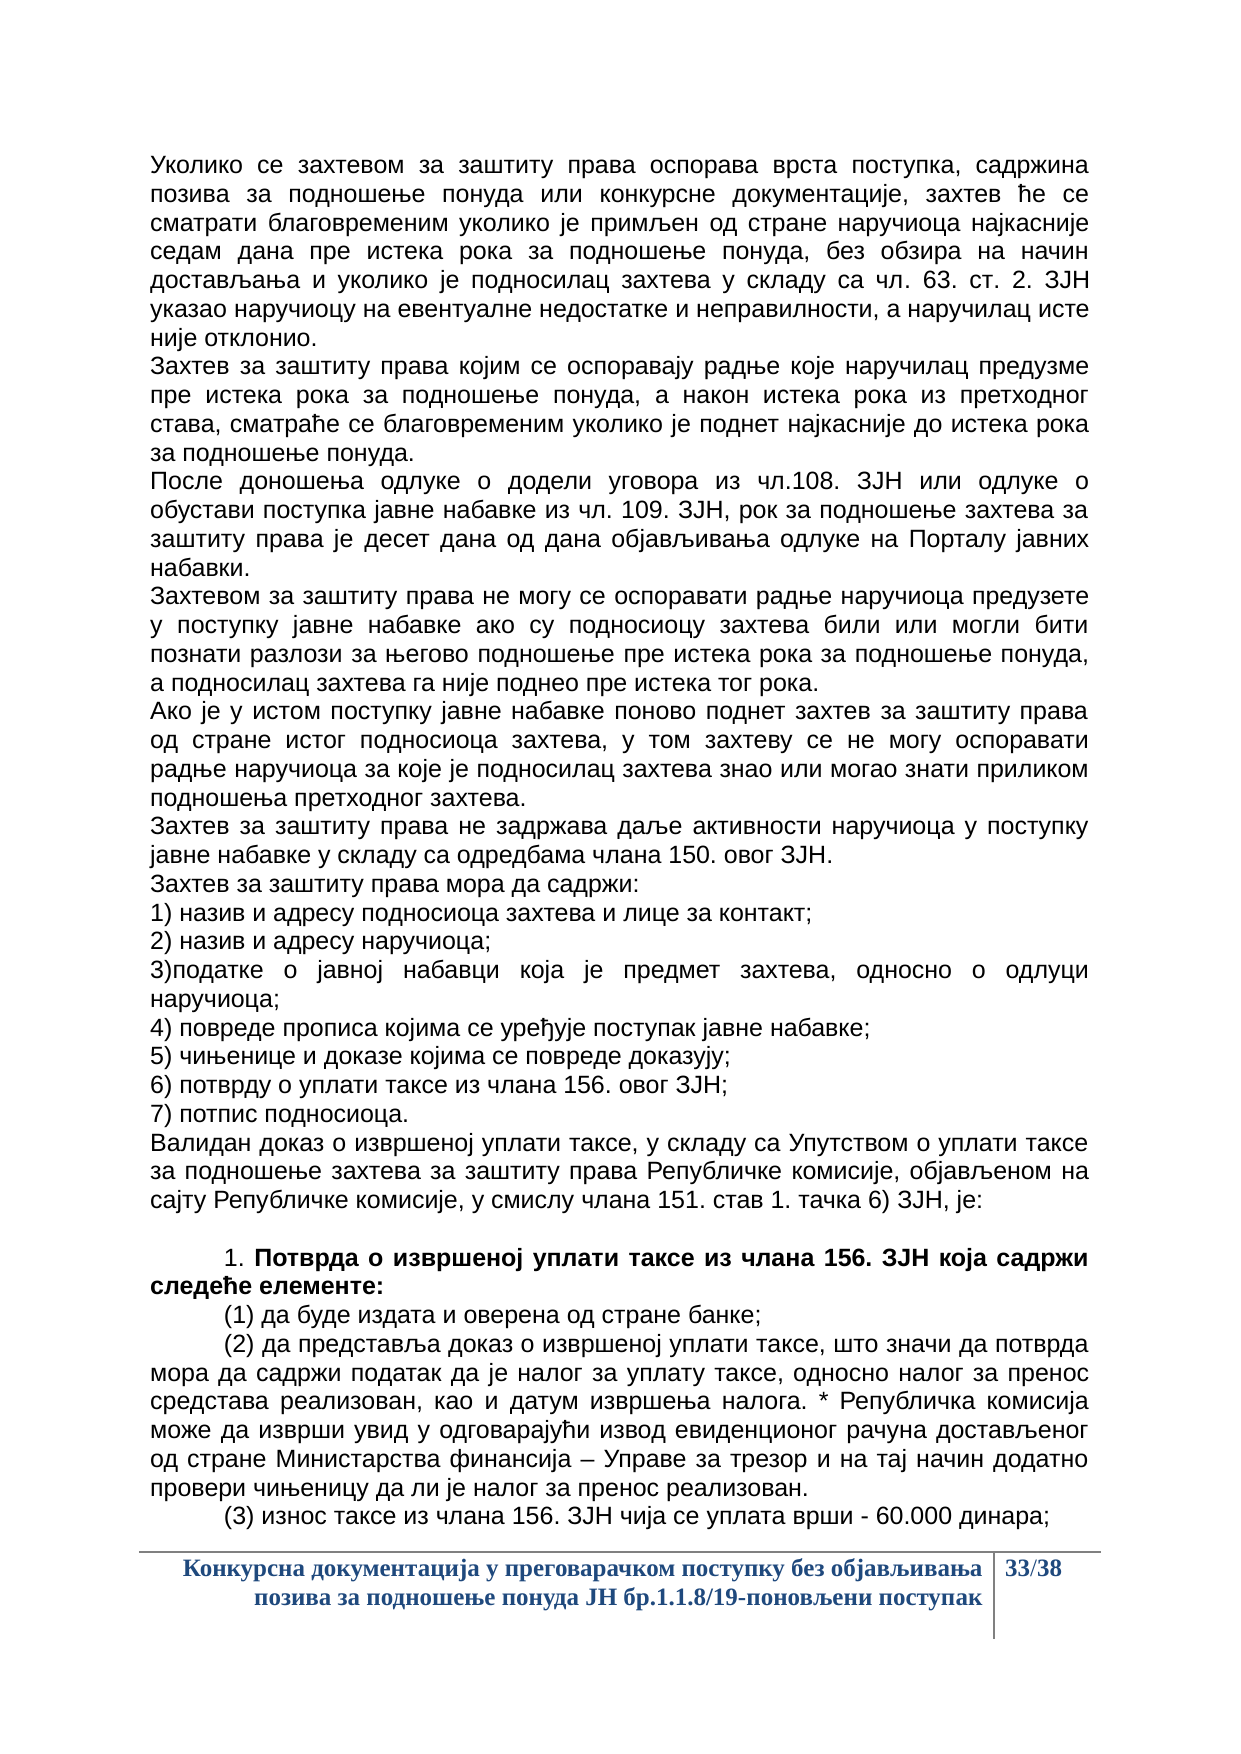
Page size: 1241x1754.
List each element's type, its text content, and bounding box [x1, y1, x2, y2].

text Захтев за заштиту права мора да садржи: [150, 869, 1090, 897]
text После доношења одлуке о додели уговора из чл.108. ЗЈН или одлуке о обустави поступка јавне набавке из чл. 109. ЗЈН, рок за подношење захтева за заштиту права је десет дана од дана објављивања одлуке на Порталу јавних набавки. [150, 466, 1090, 581]
text Уколико се захтевом за заштиту права оспорава врста поступка, садржина позива за подношење понуда или конкурсне документације, захтев ће се сматрати благовременим уколико је примљен од стране наручиоца најкасније седам дана пре истека рока за подношење понуда, без обзира на начин достављања и уколико је подносилац захтева у складу са чл. 63. ст. 2. ЗЈН указао наручиоцу на евентуалне недостатке и неправилности, а наручилац исте није отклонио. [150, 150, 1090, 351]
text 4) повреде прописа којима се уређује поступак јавне набавке; [150, 1012, 1090, 1041]
text (2) да представља доказ о извршеној уплати таксе, што значи да потврда мора да садржи податак да је налог за уплату таксе, односно налог за пренос средстава реализован, као и датум извршења налога. * Републичка комисија може да изврши увид у одговарајући извод евиденционог рачуна достављеног од стране Министарства финансија – Управе за трезор и на тај начин додатно провери чињеницу да ли је налог за пренос реализован. [150, 1329, 1090, 1501]
text 2) назив и адресу наручиоца; [150, 926, 1090, 955]
text 3)податке о јавној набавци која је предмет захтева, односно о одлуци наручиоца; [150, 955, 1090, 1012]
text 7) потпис подносиоца. [150, 1099, 1090, 1127]
text 1. Потврда о извршеној уплати таксе из члана 156. ЗЈН која садржи следеће елементе: [150, 1242, 1090, 1300]
text (1) да буде издата и оверена од стране банке; [150, 1300, 1090, 1329]
text 1) назив и адресу подносиоца захтева и лице за контакт; [150, 897, 1090, 926]
text Захтевом за заштиту права не могу се оспоравати радње наручиоца предузете у поступку јавне набавке ако су подносиоцу захтева били или могли бити познати разлози за његово подношење пре истека рока за подношење понуда, а подносилац захтева га није поднео пре истека тог рока. [150, 581, 1090, 696]
text 5) чињенице и доказе којима се повреде доказују; [150, 1041, 1090, 1070]
text Валидан доказ о извршеној уплати таксе, у складу са Упутством о уплати таксе за подношење захтева за заштиту права Републичке комисије, објављеном на сајту Републичке комисије, у смислу члана 151. став 1. тачка 6) ЗЈН, је: [150, 1127, 1090, 1214]
text Ако је у истом поступку јавне набавке поново поднет захтев за заштиту права од стране истог подносиоца захтева, у том захтеву се не могу оспоравати радње наручиоца за које је подносилац захтева знао или могао знати приликом подношења претходног захтева. [150, 696, 1090, 811]
text Захтев за заштиту права којим се оспоравају радње које наручилац предузме пре истека рока за подношење понуда, а након истека рока из претходног става, сматраће се благовременим уколико је поднет најкасније до истека рока за подношење понуда. [150, 351, 1090, 466]
text (3) износ таксе из члана 156. ЗЈН чија се уплата врши - 60.000 динара; [150, 1501, 1090, 1530]
text 6) потврду о уплати таксе из члана 156. овог ЗЈН; [150, 1070, 1090, 1099]
text Захтев за заштиту права не задржава даље активности наручиоца у поступку јавне набавке у складу са одредбама члана 150. овог ЗЈН. [150, 811, 1090, 869]
